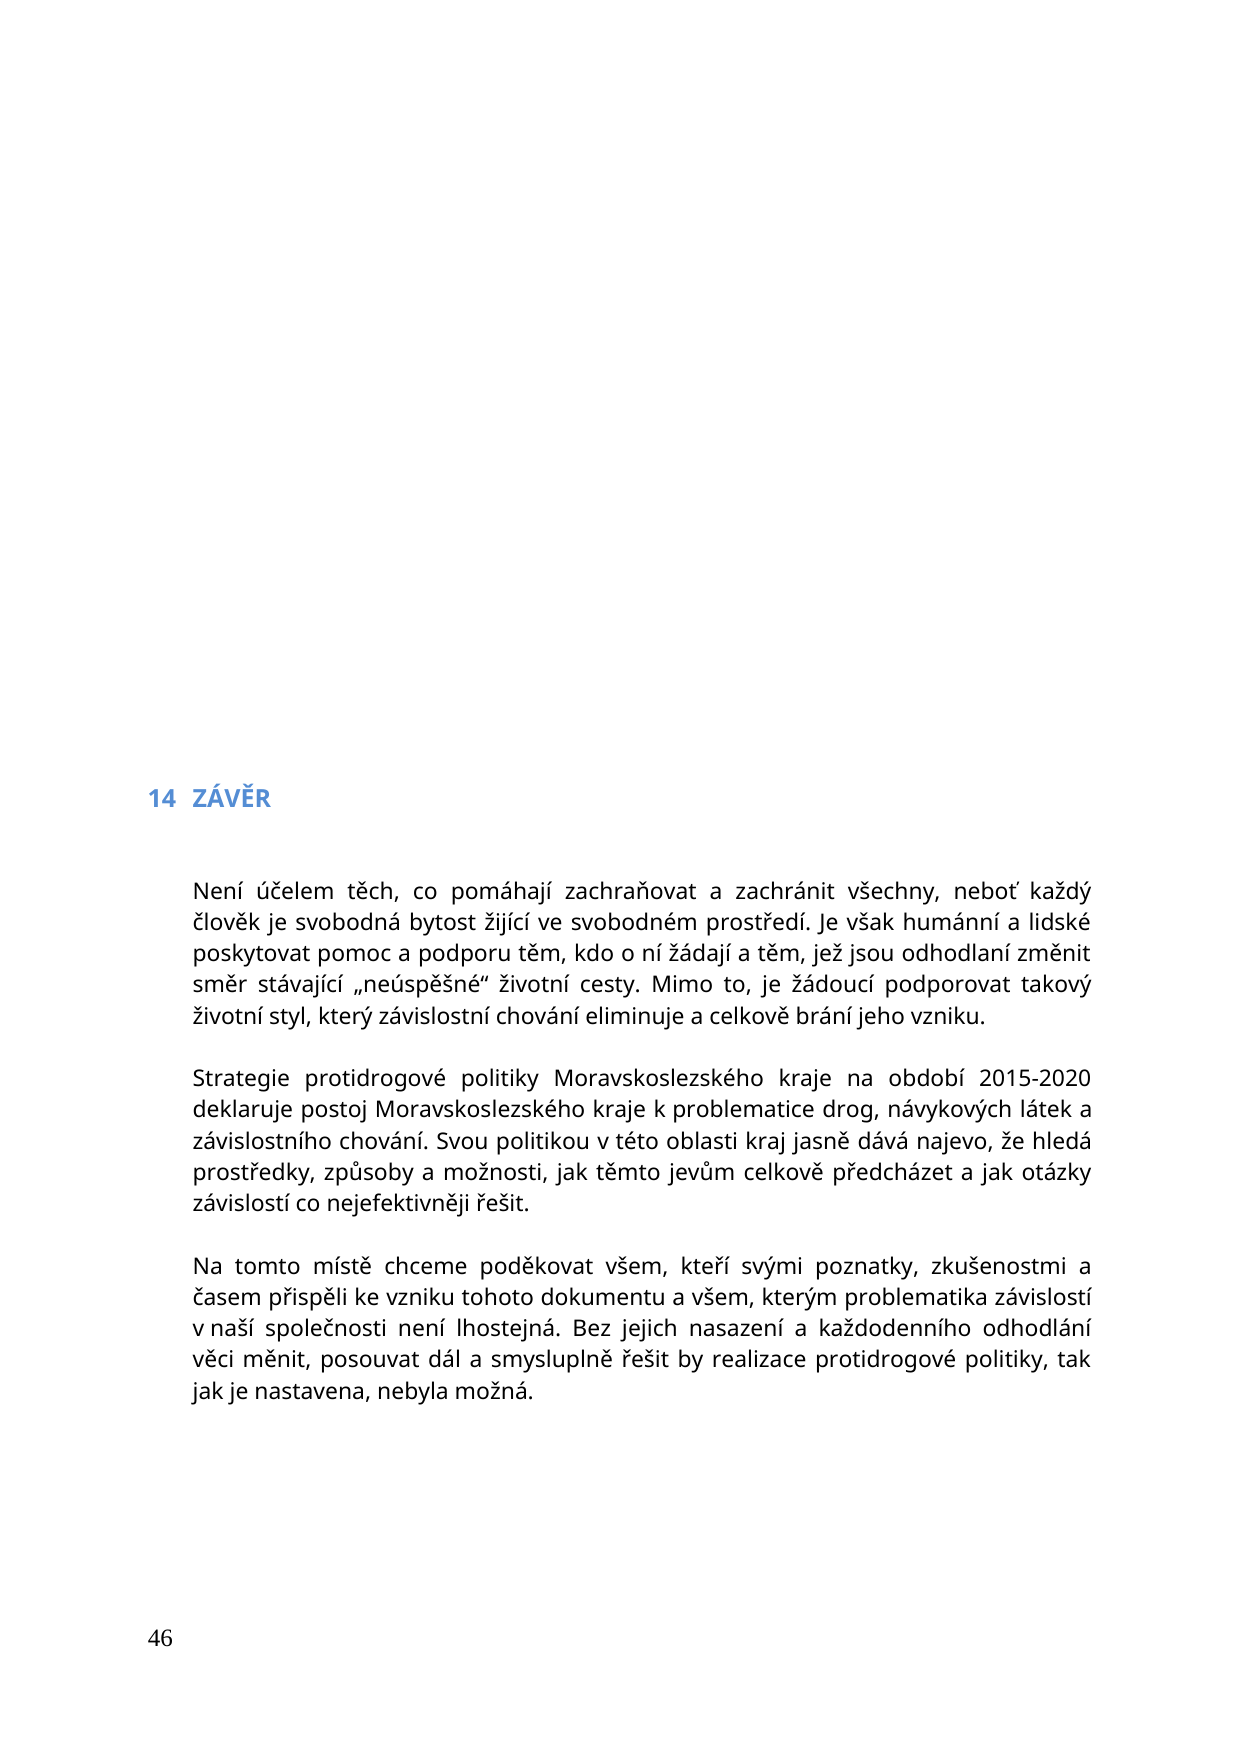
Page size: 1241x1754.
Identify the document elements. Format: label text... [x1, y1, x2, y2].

text Na tomto místě chceme poděkovat všem, kteří svými poznatky, zkušenostmi a časem přispěli ke vzniku tohoto dokumentu a všem, kterým problematika závislostí v naší společnosti není lhostejná. Bez jejich nasazení a každodenního odhodlání věci měnit, posouvat dál a smysluplně řešit by realizace protidrogové politiky, tak jak je nastavena, nebyla možná. [192, 1250, 1092, 1406]
text Strategie protidrogové politiky Moravskoslezského kraje na období 2015-2020 deklaruje postoj Moravskoslezského kraje k problematice drog, návykových látek a závislostního chování. Svou politikou v této oblasti kraj jasně dává najevo, že hledá prostředky, způsoby a možnosti, jak těmto jevům celkově předcházet a jak otázky závislostí co nejefektivněji řešit. [192, 1062, 1092, 1218]
text Není účelem těch, co pomáhají zachraňovat a zachránit všechny, neboť každý člověk je svobodná bytost žijící ve svobodném prostředí. Je však humánní a lidské poskytovat pomoc a podporu těm, kdo o ní žádají a těm, jež jsou odhodlaní změnit směr stávající „neúspěšné“ životní cesty. Mimo to, je žádoucí podporovat takový životní styl, který závislostní chování eliminuje a celkově brání jeho vzniku. [192, 875, 1092, 1031]
subtitle Závěr [147, 780, 1092, 814]
